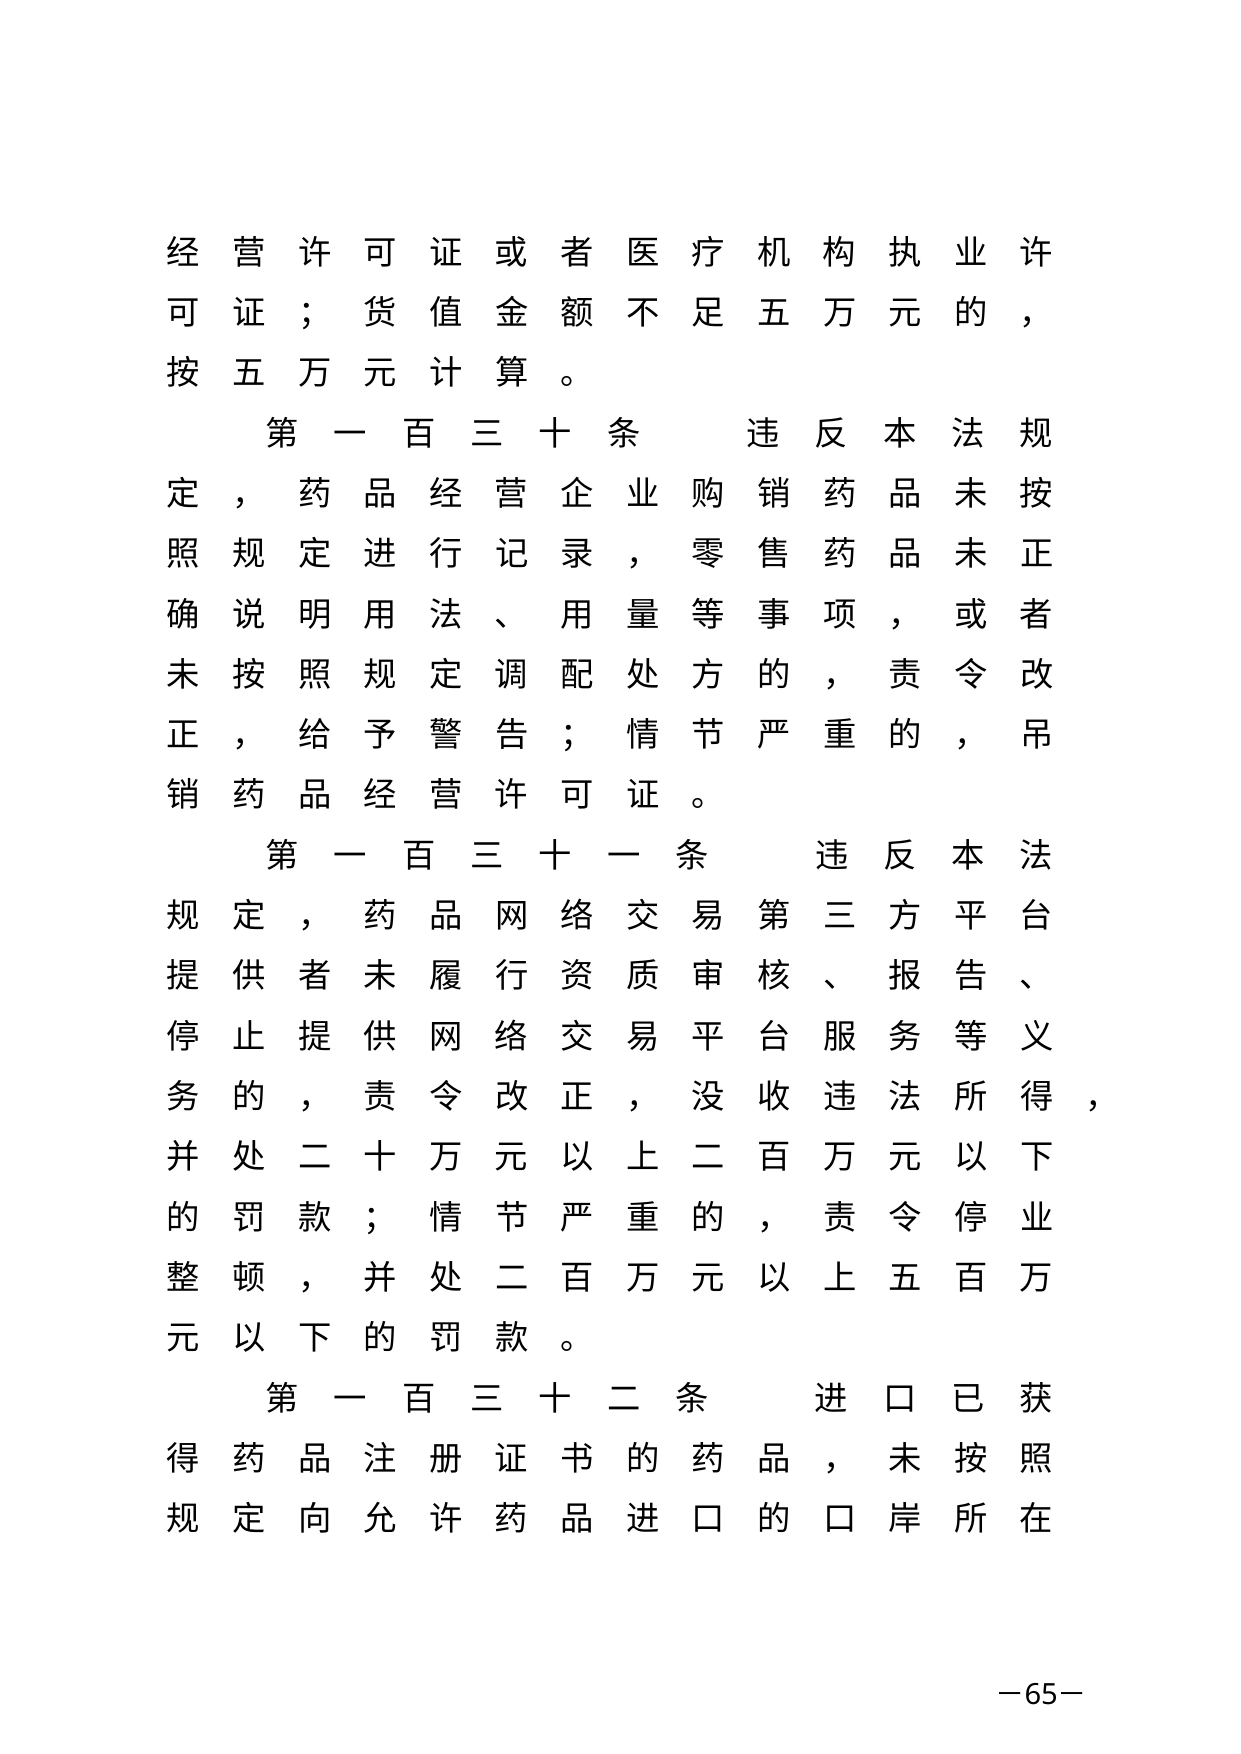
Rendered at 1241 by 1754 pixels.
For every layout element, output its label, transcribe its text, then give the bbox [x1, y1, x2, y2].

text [167, 1365, 1085, 1546]
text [167, 219, 1085, 400]
text 第一百三十条 违反本法规定，药品经营企业购销药品未按照规定进行记录，零售药品未正确说明用法、用量等事项，或者未按照规定调配处方的，责令改正，给予警告；情节严重的，吊销药品经营许可证。 [167, 400, 1085, 822]
text 第一百三十一条 违反本法规定，药品网络交易第三方平台提供者未履行资质审核、报告、停止提供网络交易平台服务等义务的，责令改正，没收违法所得，并处二十万元以上二百万元以下的罚款；情节严重的，责令停业整顿，并处二百万元以上五百万元以下的罚款。 [167, 822, 1085, 1365]
